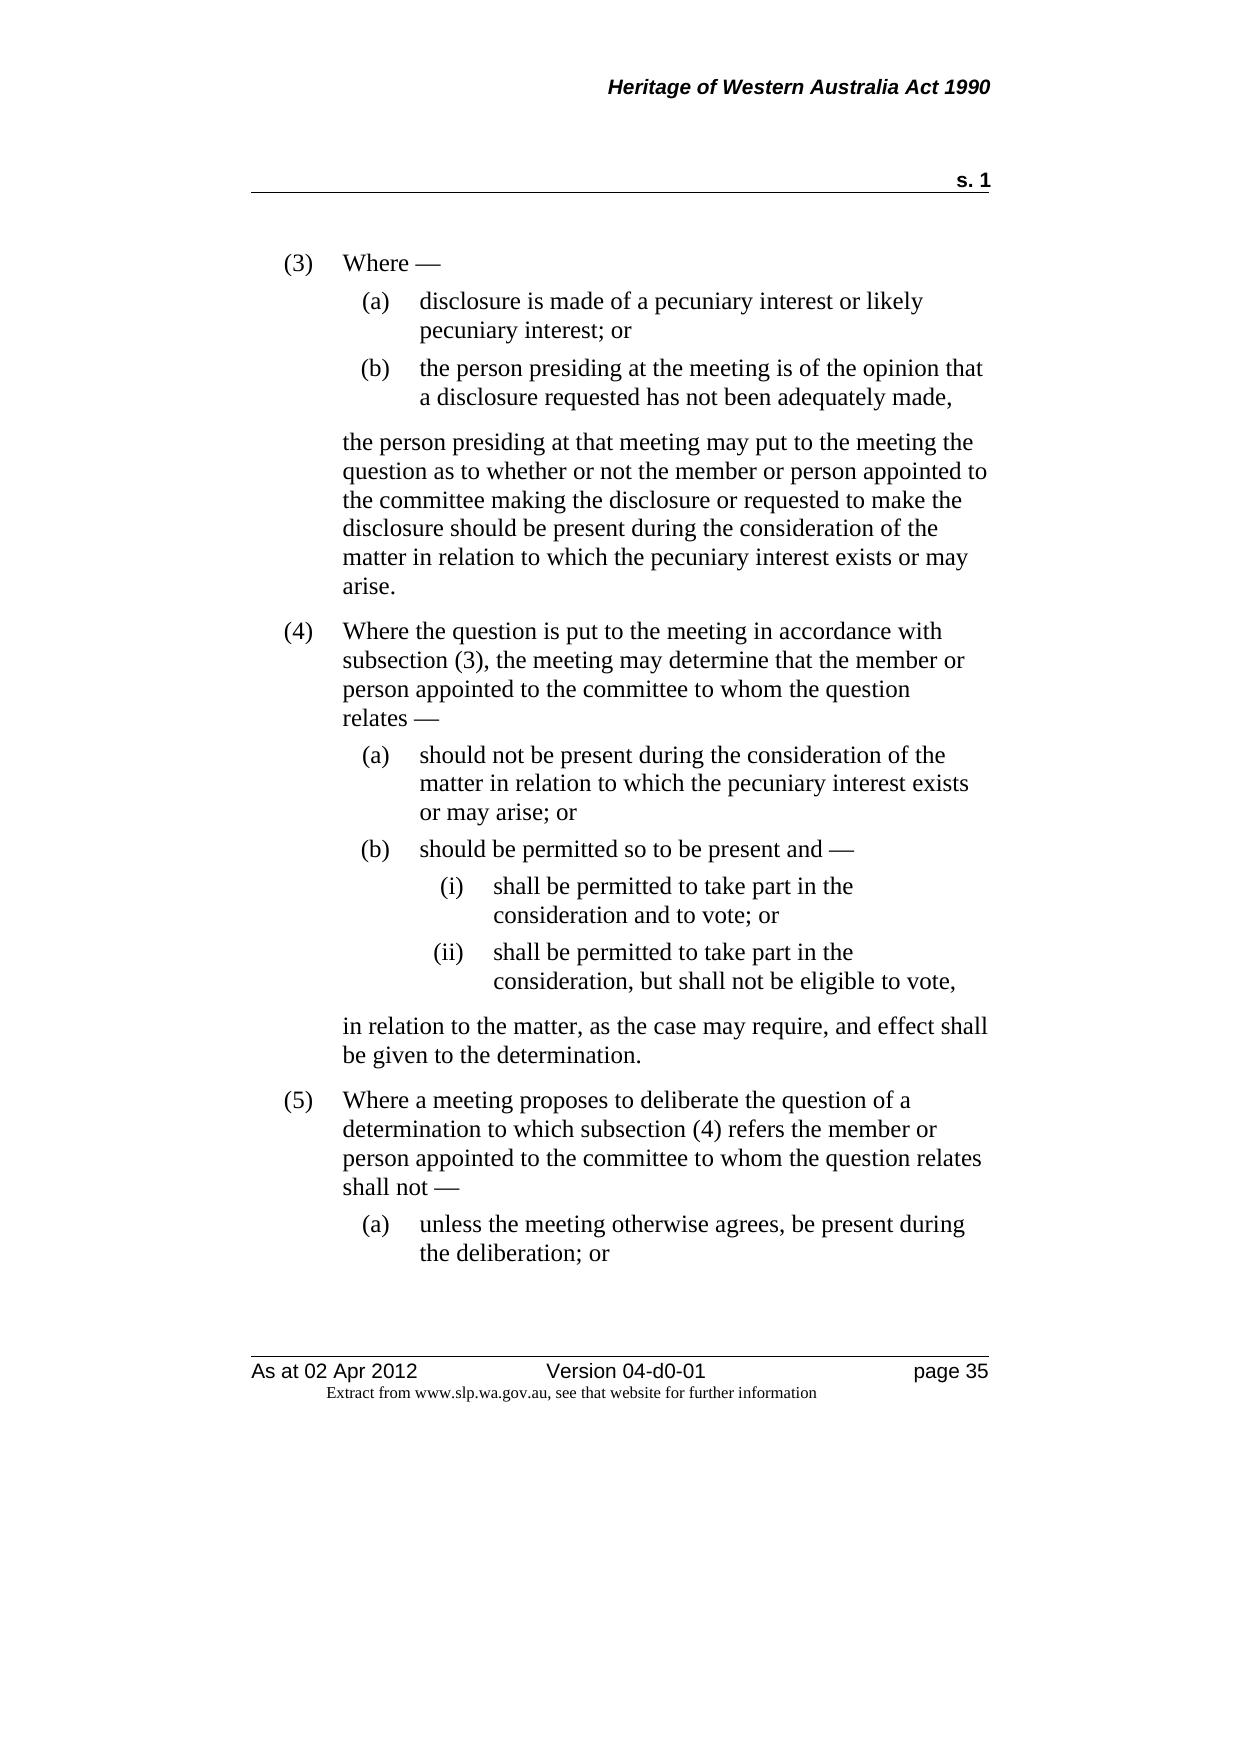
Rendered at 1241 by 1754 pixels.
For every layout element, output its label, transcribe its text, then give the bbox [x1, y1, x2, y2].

text (4) Where the question is put to the meeting in accordance with subsection (3), the meeting may determine that the member or person appointed to the committee to whom the question relates — [251, 616, 989, 731]
text (a) unless the meeting otherwise agrees, be present during the deliberation; or [251, 1209, 989, 1266]
text (ii) shall be permitted to take part in the consideration, but shall not be eligible to vote, [251, 937, 989, 995]
text (b) should be permitted so to be present and — [251, 834, 989, 863]
text (5) Where a meeting proposes to deliberate the question of a determination to which subsection (4) refers the member or person appointed to the committee to whom the question relates shall not — [251, 1086, 989, 1201]
text (3) Where — [251, 248, 989, 277]
text (a) should not be present during the consideration of the matter in relation to which the pecuniary interest exists or may arise; or [251, 740, 989, 826]
text the person presiding at that meeting may put to the meeting the question as to whether or not the member or person appointed to the committee making the disclosure or requested to make the disclosure should be present during the consideration of the matter in relation to which the pecuniary interest exists or may arise. [251, 427, 989, 600]
text (i) shall be permitted to take part in the consideration and to vote; or [251, 871, 989, 929]
text in relation to the matter, as the case may require, and effect shall be given to the determination. [251, 1011, 989, 1069]
text (a) disclosure is made of a pecuniary interest or likely pecuniary interest; or [251, 286, 989, 344]
text (b) the person presiding at the meeting is of the opinion that a disclosure requested has not been adequately made, [251, 353, 989, 411]
